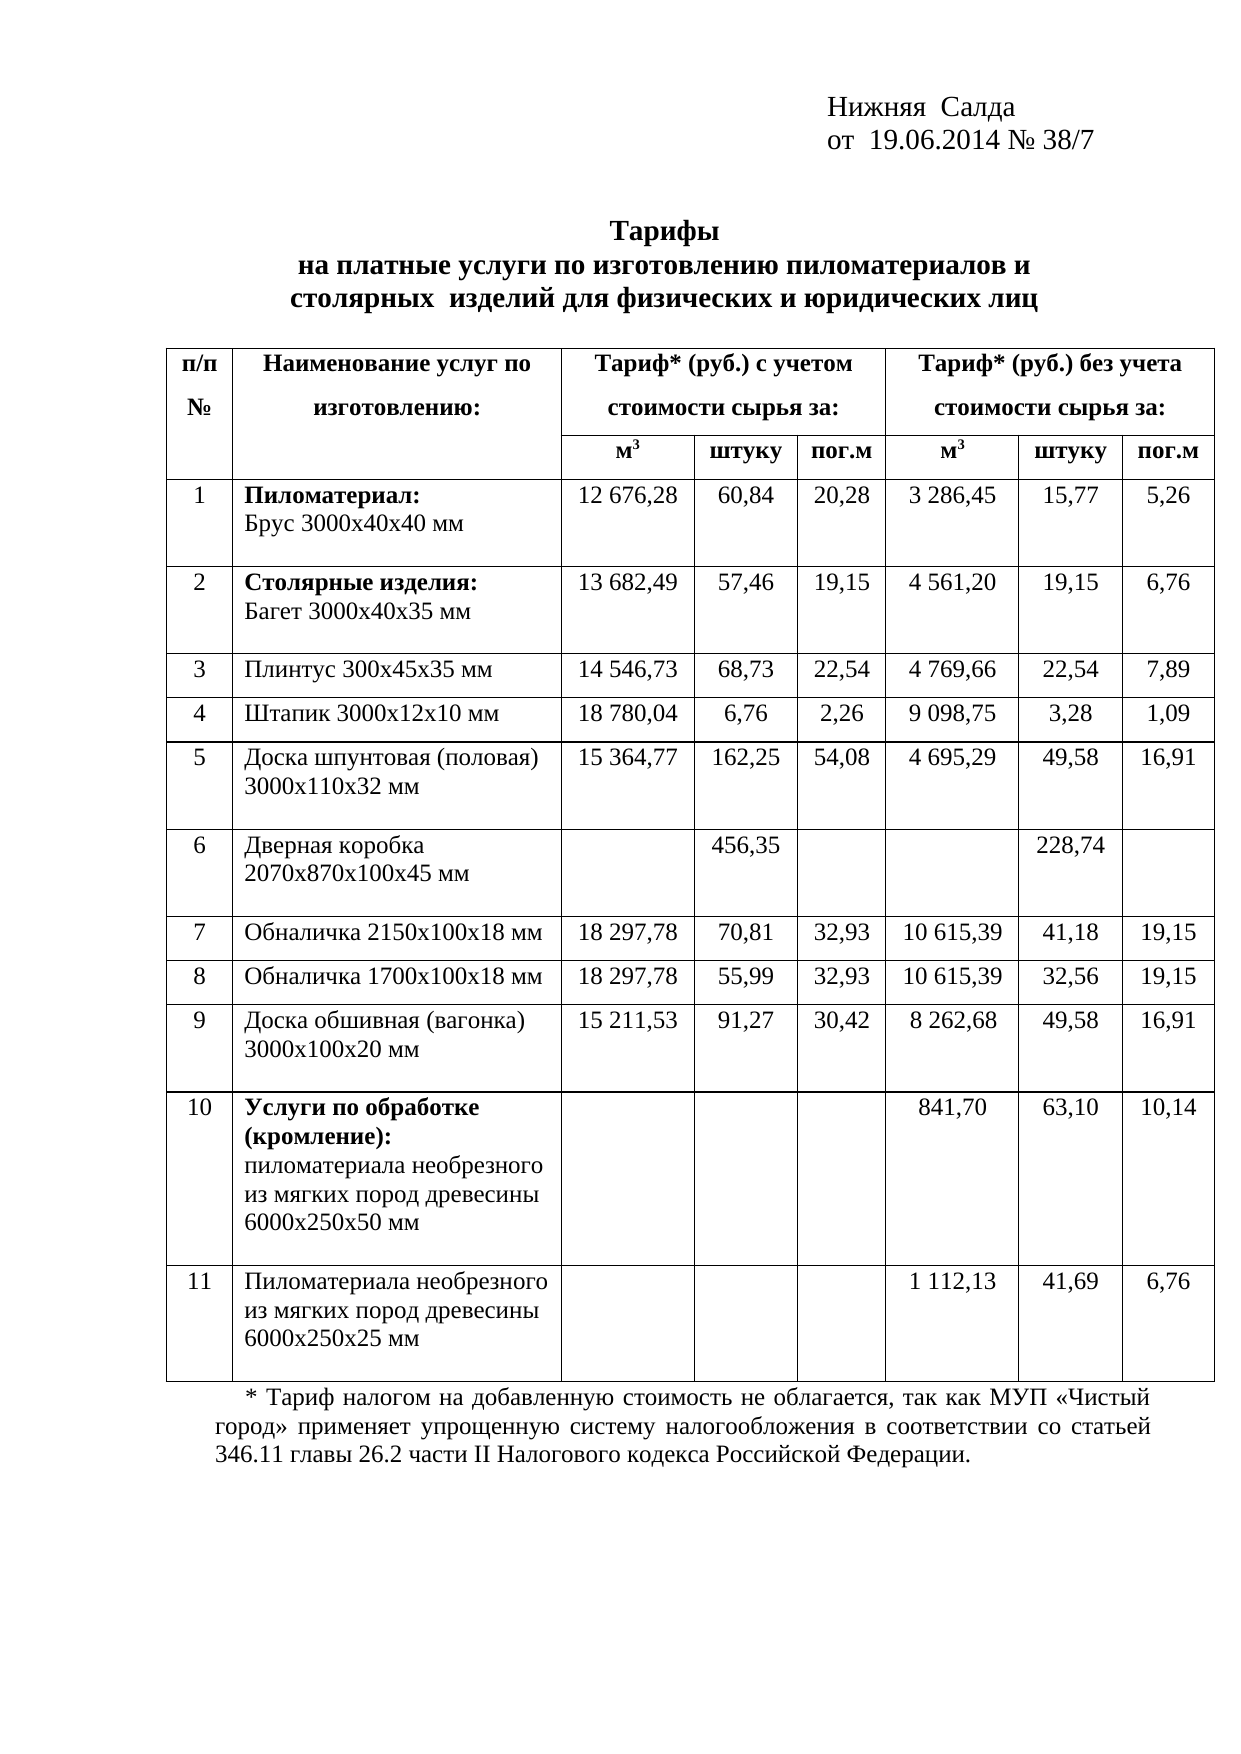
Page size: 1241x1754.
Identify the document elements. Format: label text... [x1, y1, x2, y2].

table_cell 32,56 [1019, 961, 1122, 1004]
table_cell м3 [886, 436, 1018, 479]
table_cell штуку [1019, 436, 1122, 479]
table_cell 5 [167, 743, 232, 829]
table_cell пог.м [798, 436, 885, 479]
table_cell 4 [167, 698, 232, 741]
table_cell 13 682,49 [562, 567, 694, 653]
table_cell 10 615,39 [886, 961, 1018, 1004]
table_cell 1 112,13 [886, 1266, 1018, 1381]
table_cell 8 262,68 [886, 1005, 1018, 1091]
table_cell 3 286,45 [886, 480, 1018, 566]
table_cell 19,15 [1019, 567, 1122, 653]
table_cell 16,91 [1123, 1005, 1214, 1091]
table_cell 841,70 [886, 1093, 1018, 1265]
table_cell 456,35 [695, 830, 797, 916]
table_cell Обналичка 2150х100х18 мм [233, 917, 561, 960]
table_cell Услуги по обработке (кромление): пиломатериала необрезного из мягких пород древесины 6000х250х50 мм [233, 1093, 561, 1265]
table_cell 6,76 [1123, 567, 1214, 653]
table_cell 32,93 [798, 917, 885, 960]
table_cell Плинтус 300х45х35 мм [233, 654, 561, 697]
table_cell 12 676,28 [562, 480, 694, 566]
table_cell 30,42 [798, 1005, 885, 1091]
table_cell 1,09 [1123, 698, 1214, 741]
table_cell 49,58 [1019, 1005, 1122, 1091]
table_cell 15 211,53 [562, 1005, 694, 1091]
table_cell 4 769,66 [886, 654, 1018, 697]
table_cell 10 [167, 1093, 232, 1265]
table_cell 54,08 [798, 743, 885, 829]
table_cell [695, 1093, 797, 1265]
table_cell [798, 830, 885, 916]
table_cell 49,58 [1019, 743, 1122, 829]
table_cell 14 546,73 [562, 654, 694, 697]
table_header Тариф* (руб.) с учетом стоимости сырья за: [562, 349, 885, 434]
table_cell 7,89 [1123, 654, 1214, 697]
table_cell 8 [167, 961, 232, 1004]
table_cell 41,69 [1019, 1266, 1122, 1381]
table_cell Доска шпунтовая (половая) 3000х110х32 мм [233, 743, 561, 829]
table_cell м3 [562, 436, 694, 479]
table_cell 9 [167, 1005, 232, 1091]
table_cell 162,25 [695, 743, 797, 829]
table_header Тариф* (руб.) без учета стоимости сырья за: [886, 349, 1214, 434]
table_cell 60,84 [695, 480, 797, 566]
table_cell 9 098,75 [886, 698, 1018, 741]
text столярных изделий для физических и юридических лиц [177, 280, 1152, 314]
text на платные услуги по изготовлению пиломатериалов и [177, 247, 1152, 280]
text * Тариф налогом на добавленную стоимость не облагается, так как МУП «Чистый город» применяет упрощенную систему налогообложения в соответствии со статьей 346.11 главы 26.2 части II Налогового кодекса Российской Федерации. [215, 1382, 1152, 1468]
table_cell 5,26 [1123, 480, 1214, 566]
table_cell пог.м [1123, 436, 1214, 479]
table_cell 63,10 [1019, 1093, 1122, 1265]
table_cell Дверная коробка 2070х870х100х45 мм [233, 830, 561, 916]
table_cell 3,28 [1019, 698, 1122, 741]
table_cell 55,99 [695, 961, 797, 1004]
table_cell 6,76 [695, 698, 797, 741]
table_cell 32,93 [798, 961, 885, 1004]
table_cell 20,28 [798, 480, 885, 566]
table_cell 16,91 [1123, 743, 1214, 829]
table_cell 2 [167, 567, 232, 653]
table_cell 11 [167, 1266, 232, 1381]
table_header п/п № [167, 349, 232, 479]
table_cell [798, 1093, 885, 1265]
table_cell Штапик 3000х12х10 мм [233, 698, 561, 741]
table_cell [1123, 830, 1214, 916]
table_cell 4 561,20 [886, 567, 1018, 653]
table_cell 19,15 [1123, 961, 1214, 1004]
table_cell 18 297,78 [562, 961, 694, 1004]
table_cell 70,81 [695, 917, 797, 960]
table_cell 18 297,78 [562, 917, 694, 960]
table_cell 4 695,29 [886, 743, 1018, 829]
table_cell [562, 830, 694, 916]
table_cell Обналичка 1700х100х18 мм [233, 961, 561, 1004]
table_cell 22,54 [1019, 654, 1122, 697]
table_cell 22,54 [798, 654, 885, 697]
table_cell [695, 1266, 797, 1381]
table_cell 15 364,77 [562, 743, 694, 829]
table_cell 41,18 [1019, 917, 1122, 960]
table_cell 18 780,04 [562, 698, 694, 741]
table_cell 19,15 [798, 567, 885, 653]
table_header Наименование услуг по изготовлению: [233, 349, 561, 479]
table_cell 10,14 [1123, 1093, 1214, 1265]
table_cell Пиломатериала необрезного из мягких пород древесины 6000х250х25 мм [233, 1266, 561, 1381]
table_cell 1 [167, 480, 232, 566]
table_cell [562, 1266, 694, 1381]
table_cell 3 [167, 654, 232, 697]
table_cell Доска обшивная (вагонка) 3000х100х20 мм [233, 1005, 561, 1091]
table_cell [798, 1266, 885, 1381]
table_cell штуку [695, 436, 797, 479]
table_cell 6 [167, 830, 232, 916]
table_cell 15,77 [1019, 480, 1122, 566]
table_cell 68,73 [695, 654, 797, 697]
table_cell 6,76 [1123, 1266, 1214, 1381]
table_cell Столярные изделия: Багет 3000х40х35 мм [233, 567, 561, 653]
table_cell [886, 830, 1018, 916]
text Тарифы [177, 213, 1152, 247]
table_cell [562, 1093, 694, 1265]
table_cell 19,15 [1123, 917, 1214, 960]
table_cell 10 615,39 [886, 917, 1018, 960]
table_cell 7 [167, 917, 232, 960]
table_cell 91,27 [695, 1005, 797, 1091]
table_cell 228,74 [1019, 830, 1122, 916]
table_cell Пиломатериал: Брус 3000х40х40 мм [233, 480, 561, 566]
table_cell 57,46 [695, 567, 797, 653]
table_cell 2,26 [798, 698, 885, 741]
text Нижняя Салда от 19.06.2014 № 38/7 [177, 89, 1152, 156]
